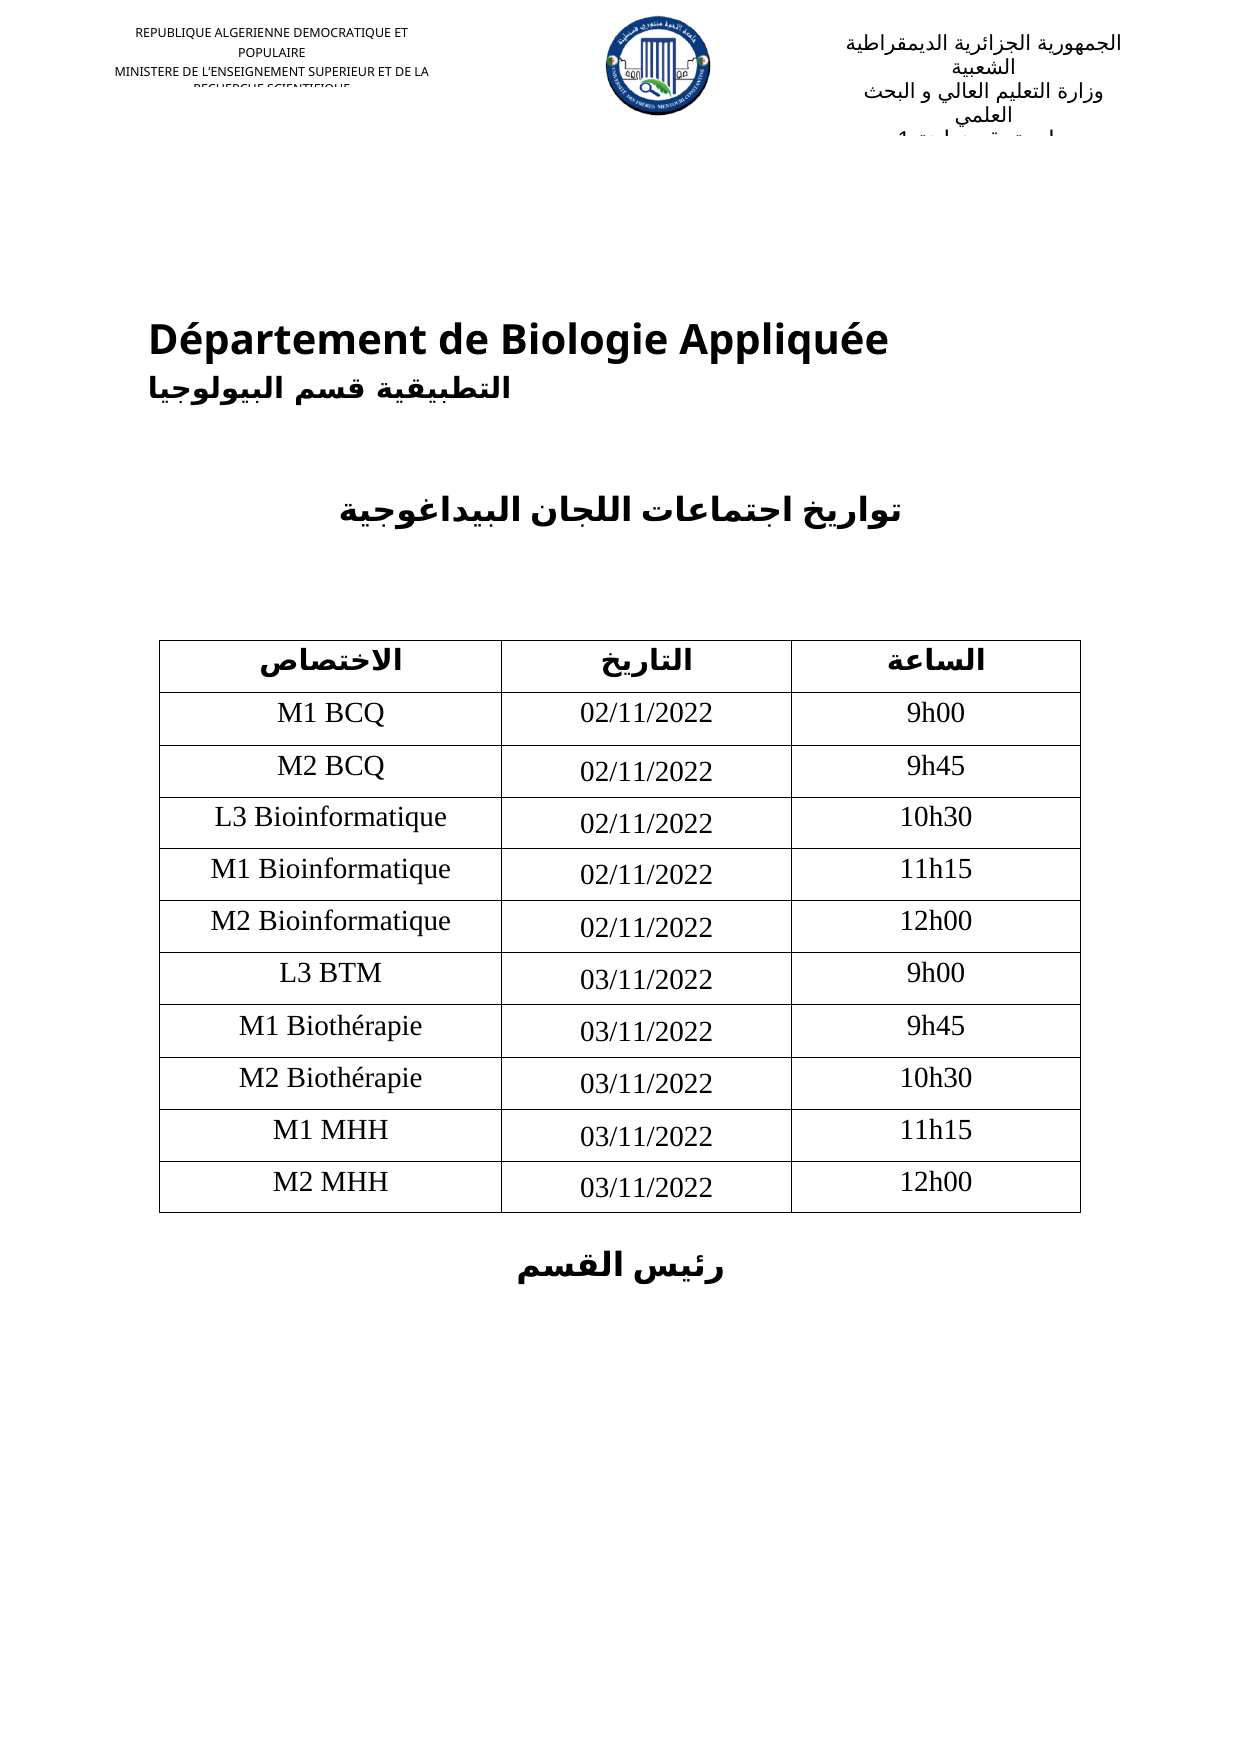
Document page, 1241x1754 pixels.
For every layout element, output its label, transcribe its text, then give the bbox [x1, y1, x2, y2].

table_header الساعة [792, 641, 1080, 692]
table_cell 03/11/2022 [502, 1162, 791, 1212]
table_cell 02/11/2022 [502, 849, 791, 900]
table_cell 10h30 [792, 798, 1080, 847]
table_cell M1 Bioinformatique [160, 849, 501, 900]
table_cell M1 BCQ [160, 693, 501, 744]
table_cell L3 Bioinformatique [160, 798, 501, 847]
table_cell 02/11/2022 [502, 693, 791, 744]
table_cell L3 BTM [160, 953, 501, 1004]
table_cell 03/11/2022 [502, 1005, 791, 1057]
table_cell 12h00 [792, 1162, 1080, 1212]
table_cell 02/11/2022 [502, 901, 791, 952]
text رئيس القسم [148, 1245, 1093, 1283]
table_cell 9h45 [792, 1005, 1080, 1057]
table_cell M2 BCQ [160, 746, 501, 797]
table_cell 9h00 [792, 693, 1080, 744]
table_cell 12h00 [792, 901, 1080, 952]
table_cell 02/11/2022 [502, 798, 791, 847]
table_cell 03/11/2022 [502, 1058, 791, 1109]
table_cell 10h30 [792, 1058, 1080, 1109]
picture [602, 15, 713, 119]
table_cell 11h15 [792, 1110, 1080, 1161]
table_cell M1 MHH [160, 1110, 501, 1161]
table_cell 11h15 [792, 849, 1080, 900]
table_header التاريخ [502, 641, 791, 692]
table_cell 03/11/2022 [502, 953, 791, 1004]
table_cell 03/11/2022 [502, 1110, 791, 1161]
table_cell M2 Bioinformatique [160, 901, 501, 952]
table_header الاختصاص [160, 641, 501, 692]
table_cell M2 Biothérapie [160, 1058, 501, 1109]
table_cell M2 MHH [160, 1162, 501, 1212]
text Département de Biologie Appliquée التطبيقية قسم البيولوجيا [148, 310, 1093, 406]
table_cell 9h45 [792, 746, 1080, 797]
table_cell 02/11/2022 [502, 746, 791, 797]
text تواريخ اجتماعات اللجان البيداغوجية [148, 491, 1093, 529]
table_cell 9h00 [792, 953, 1080, 1004]
table_cell M1 Biothérapie [160, 1005, 501, 1057]
